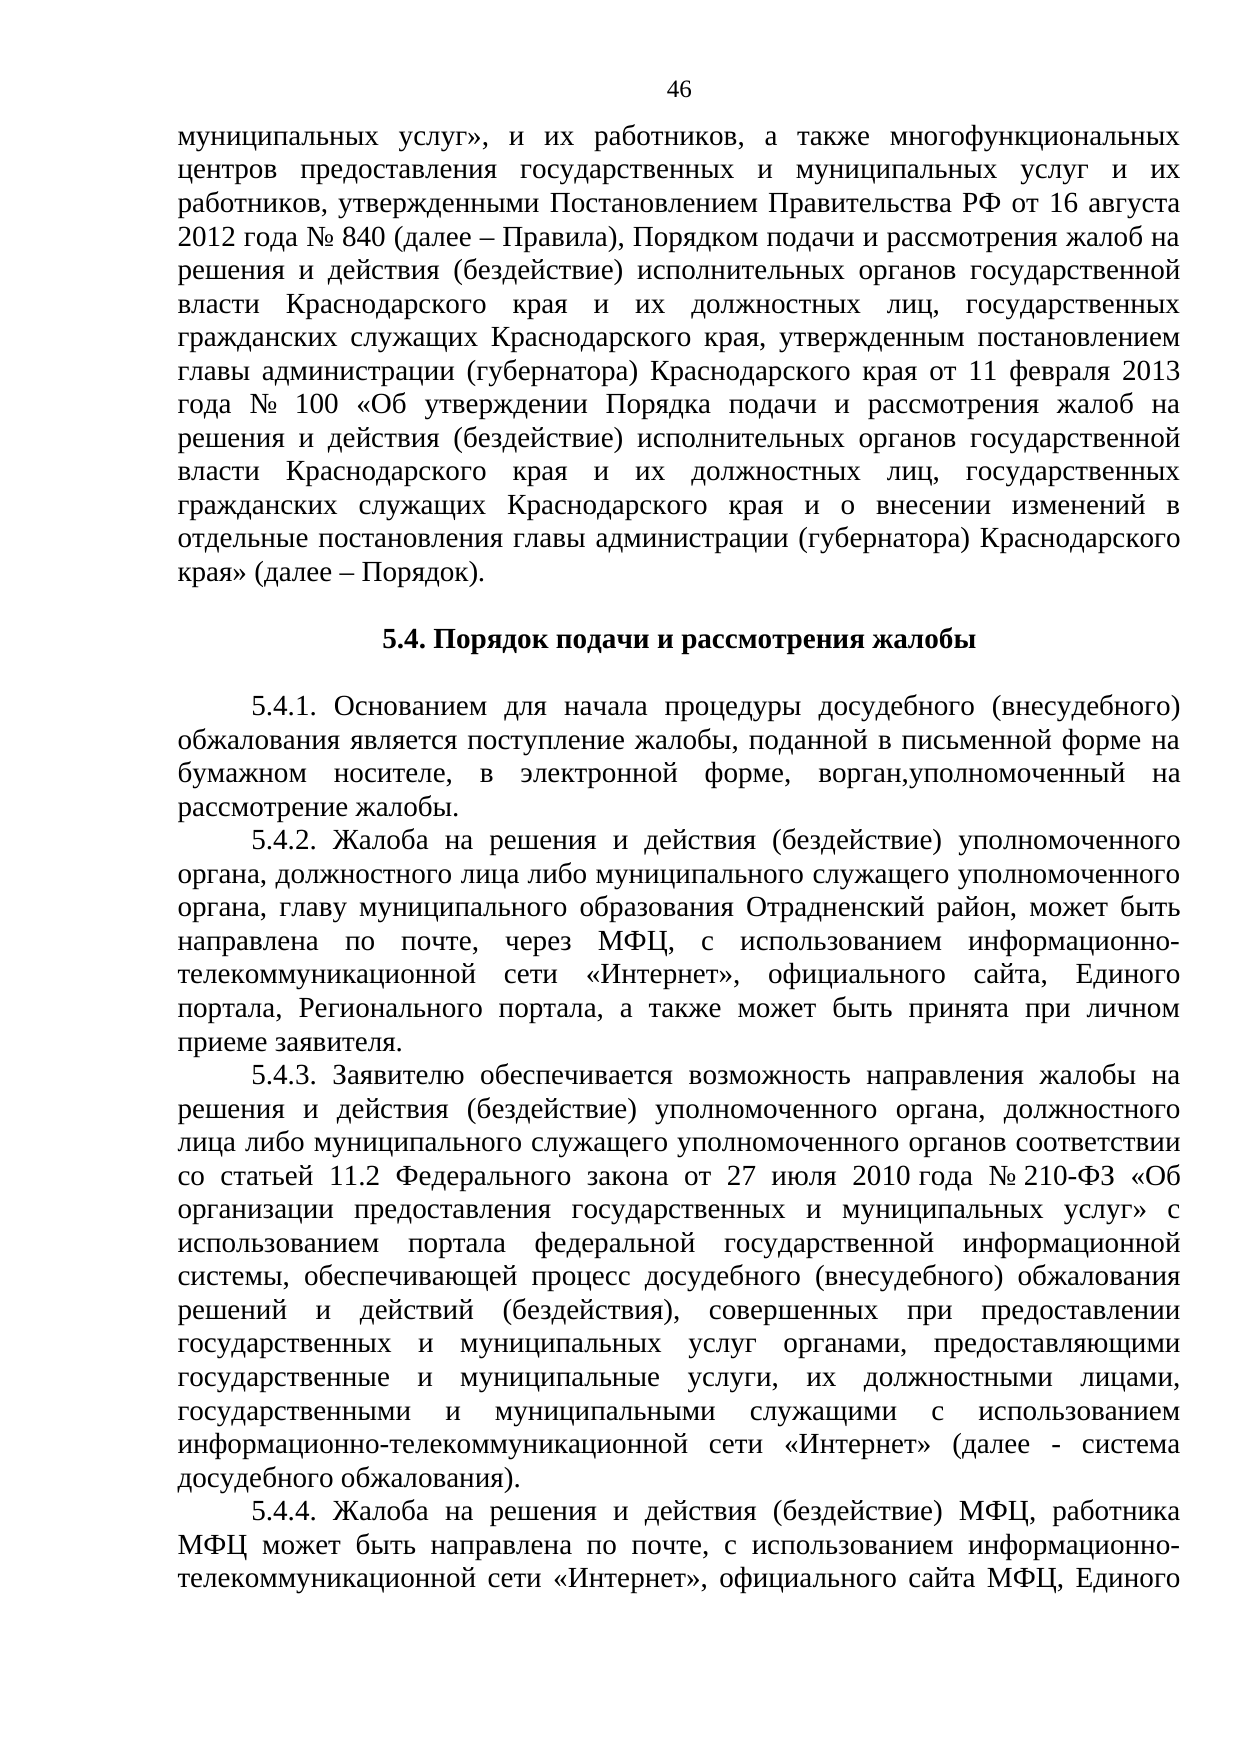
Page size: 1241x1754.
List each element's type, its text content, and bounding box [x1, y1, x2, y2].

text 5.4.2. Жалоба на решения и действия (бездействие) уполномоченного органа, должностного лица либо муниципального служащего уполномоченного органа, главу муниципального образования Отрадненский район, может быть направлена по почте, через МФЦ, с использованием информационно-телекоммуникационной сети «Интернет», официального сайта, Единого портала, Регионального портала, а также может быть принята при личном приеме заявителя. [177, 822, 1181, 1057]
text 5.4. Порядок подачи и рассмотрения жалобы [177, 621, 1181, 655]
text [177, 118, 1181, 588]
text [177, 1493, 1181, 1594]
text 5.4.1. Основанием для начала процедуры досудебного (внесудебного) обжалования является поступление жалобы, поданной в письменной форме на бумажном носителе, в электронной форме, ворган,уполномоченный на рассмотрение жалобы. [177, 688, 1181, 822]
text 5.4.3. Заявителю обеспечивается возможность направления жалобы на решения и действия (бездействие) уполномоченного органа, должностного лица либо муниципального служащего уполномоченного органов соответствии со статьей 11.2 Федерального закона от 27 июля 2010 года № 210-ФЗ «Об организации предоставления государственных и муниципальных услуг» с использованием портала федеральной государственной информационной системы, обеспечивающей процесс досудебного (внесудебного) обжалования решений и действий (бездействия), совершенных при предоставлении государственных и муниципальных услуг органами, предоставляющими государственные и муниципальные услуги, их должностными лицами, государственными и муниципальными служащими с использованием информационно-телекоммуникационной сети «Интернет» (далее - система досудебного обжалования). [177, 1057, 1181, 1493]
